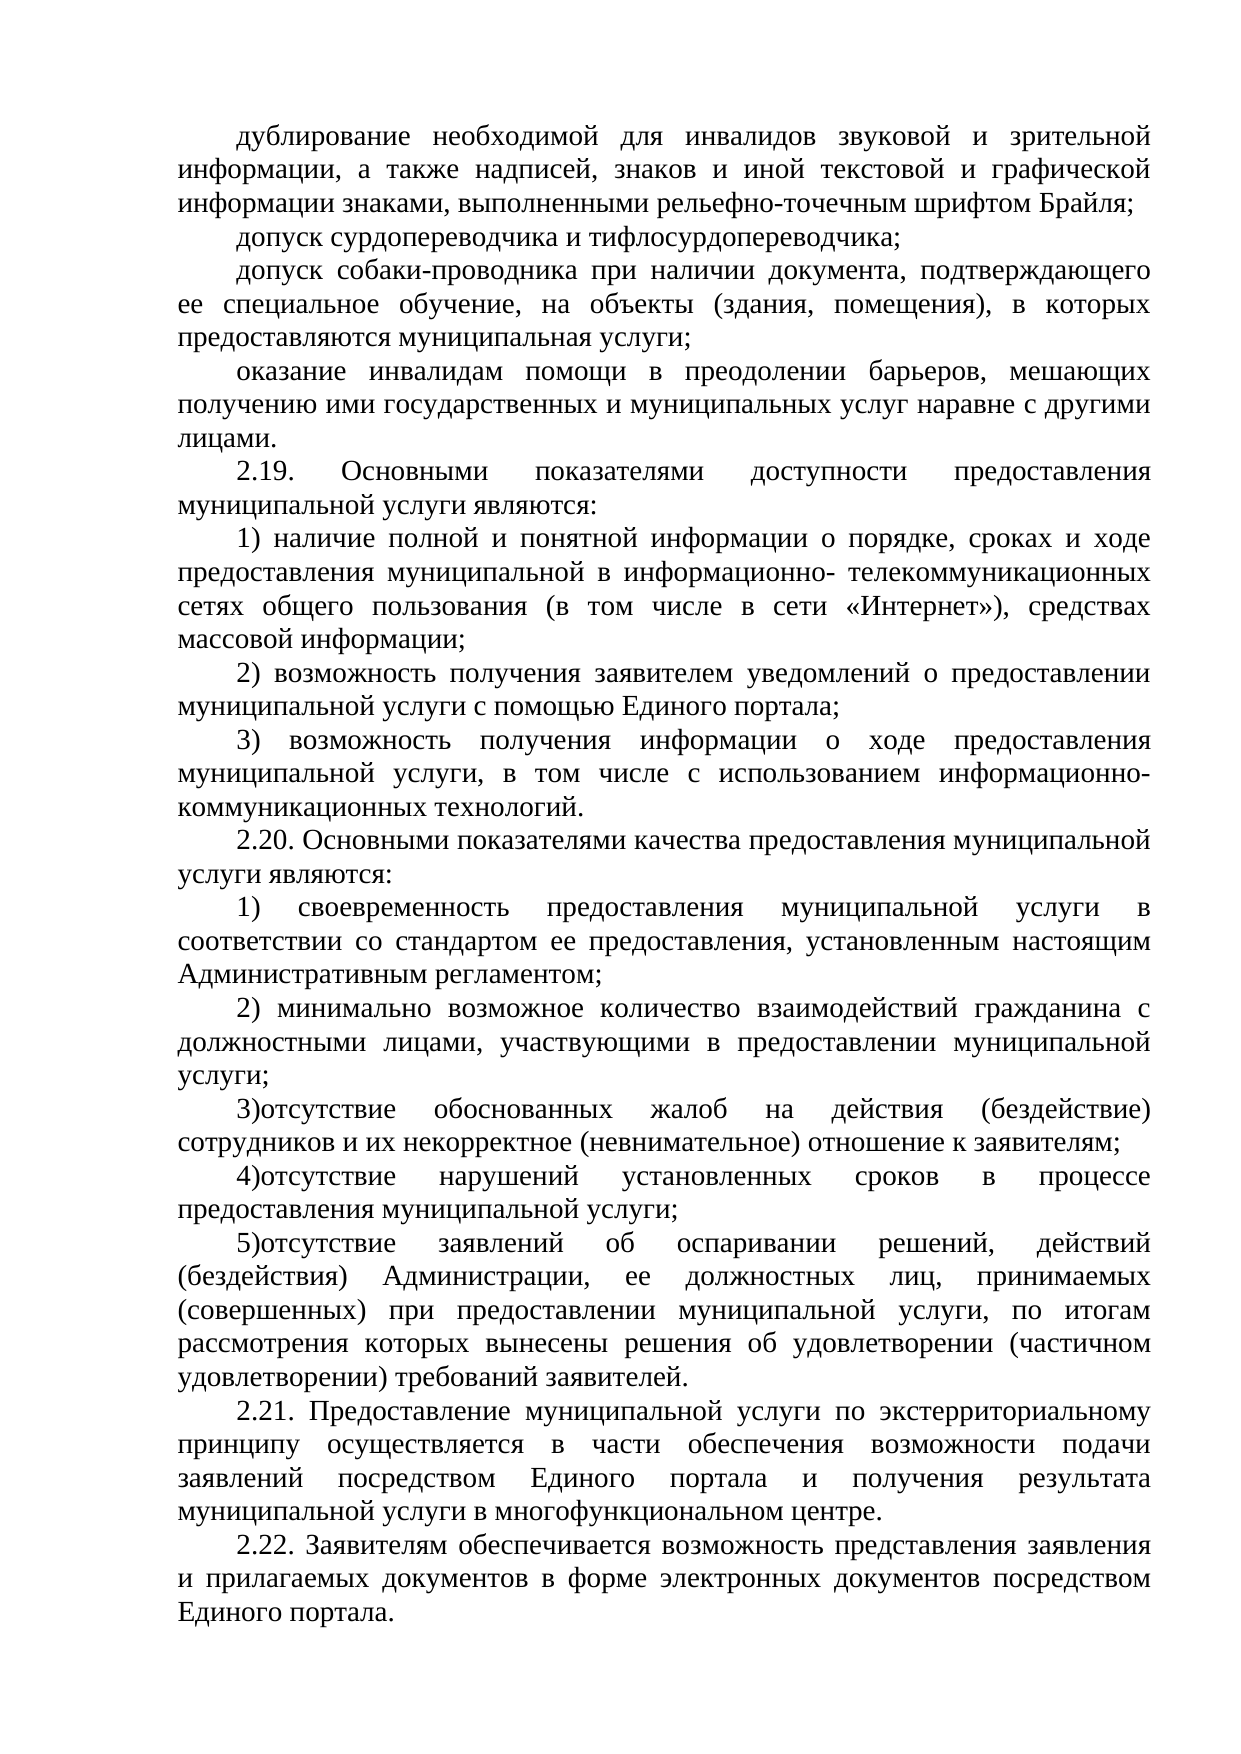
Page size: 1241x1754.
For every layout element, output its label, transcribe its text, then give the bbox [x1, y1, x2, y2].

text 4)отсутствие нарушений установленных сроков в процессе предоставления муниципальной услуги; [177, 1158, 1152, 1225]
text допуск сурдопереводчика и тифлосурдопереводчика; [177, 219, 1152, 252]
text 2.22. Заявителям обеспечивается возможность представления заявления и прилагаемых документов в форме электронных документов посредством Единого портала. [177, 1527, 1152, 1627]
text 2.21. Предоставление муниципальной услуги по экстерриториальному принципу осуществляется в части обеспечения возможности подачи заявлений посредством Единого портала и получения результата муниципальной услуги в многофункциональном центре. [177, 1393, 1152, 1527]
text оказание инвалидам помощи в преодолении барьеров, мешающих получению ими государственных и муниципальных услуг наравне с другими лицами. [177, 353, 1152, 453]
text дублирование необходимой для инвалидов звуковой и зрительной информации, а также надписей, знаков и иной текстовой и графической информации знаками, выполненными рельефно-точечным шрифтом Брайля; [177, 118, 1152, 219]
text 1) своевременность предоставления муниципальной услуги в соответствии со стандартом ее предоставления, установленным настоящим Административным регламентом; [177, 889, 1152, 990]
text 5)отсутствие заявлений об оспаривании решений, действий (бездействия) Администрации, ее должностных лиц, принимаемых (совершенных) при предоставлении муниципальной услуги, по итогам рассмотрения которых вынесены решения об удовлетворении (частичном удовлетворении) требований заявителей. [177, 1225, 1152, 1393]
text 2) минимально возможное количество взаимодействий гражданина с должностными лицами, участвующими в предоставлении муниципальной услуги; [177, 990, 1152, 1091]
text 3)отсутствие обоснованных жалоб на действия (бездействие) сотрудников и их некорректное (невнимательное) отношение к заявителям; [177, 1091, 1152, 1158]
text 3) возможность получения информации о ходе предоставления муниципальной услуги, в том числе с использованием информационно-коммуникационных технологий. [177, 722, 1152, 822]
text допуск собаки-проводника при наличии документа, подтверждающего ее специальное обучение, на объекты (здания, помещения), в которых предоставляются муниципальная услуги; [177, 252, 1152, 353]
text 2) возможность получения заявителем уведомлений о предоставлении муниципальной услуги с помощью Единого портала; [177, 655, 1152, 722]
text 2.19. Основными показателями доступности предоставления муниципальной услуги являются: [177, 453, 1152, 521]
text 1) наличие полной и понятной информации о порядке, сроках и ходе предоставления муниципальной в информационно- телекоммуникационных сетях общего пользования (в том числе в сети «Интернет»), средствах массовой информации; [177, 521, 1152, 655]
text 2.20. Основными показателями качества предоставления муниципальной услуги являются: [177, 822, 1152, 889]
